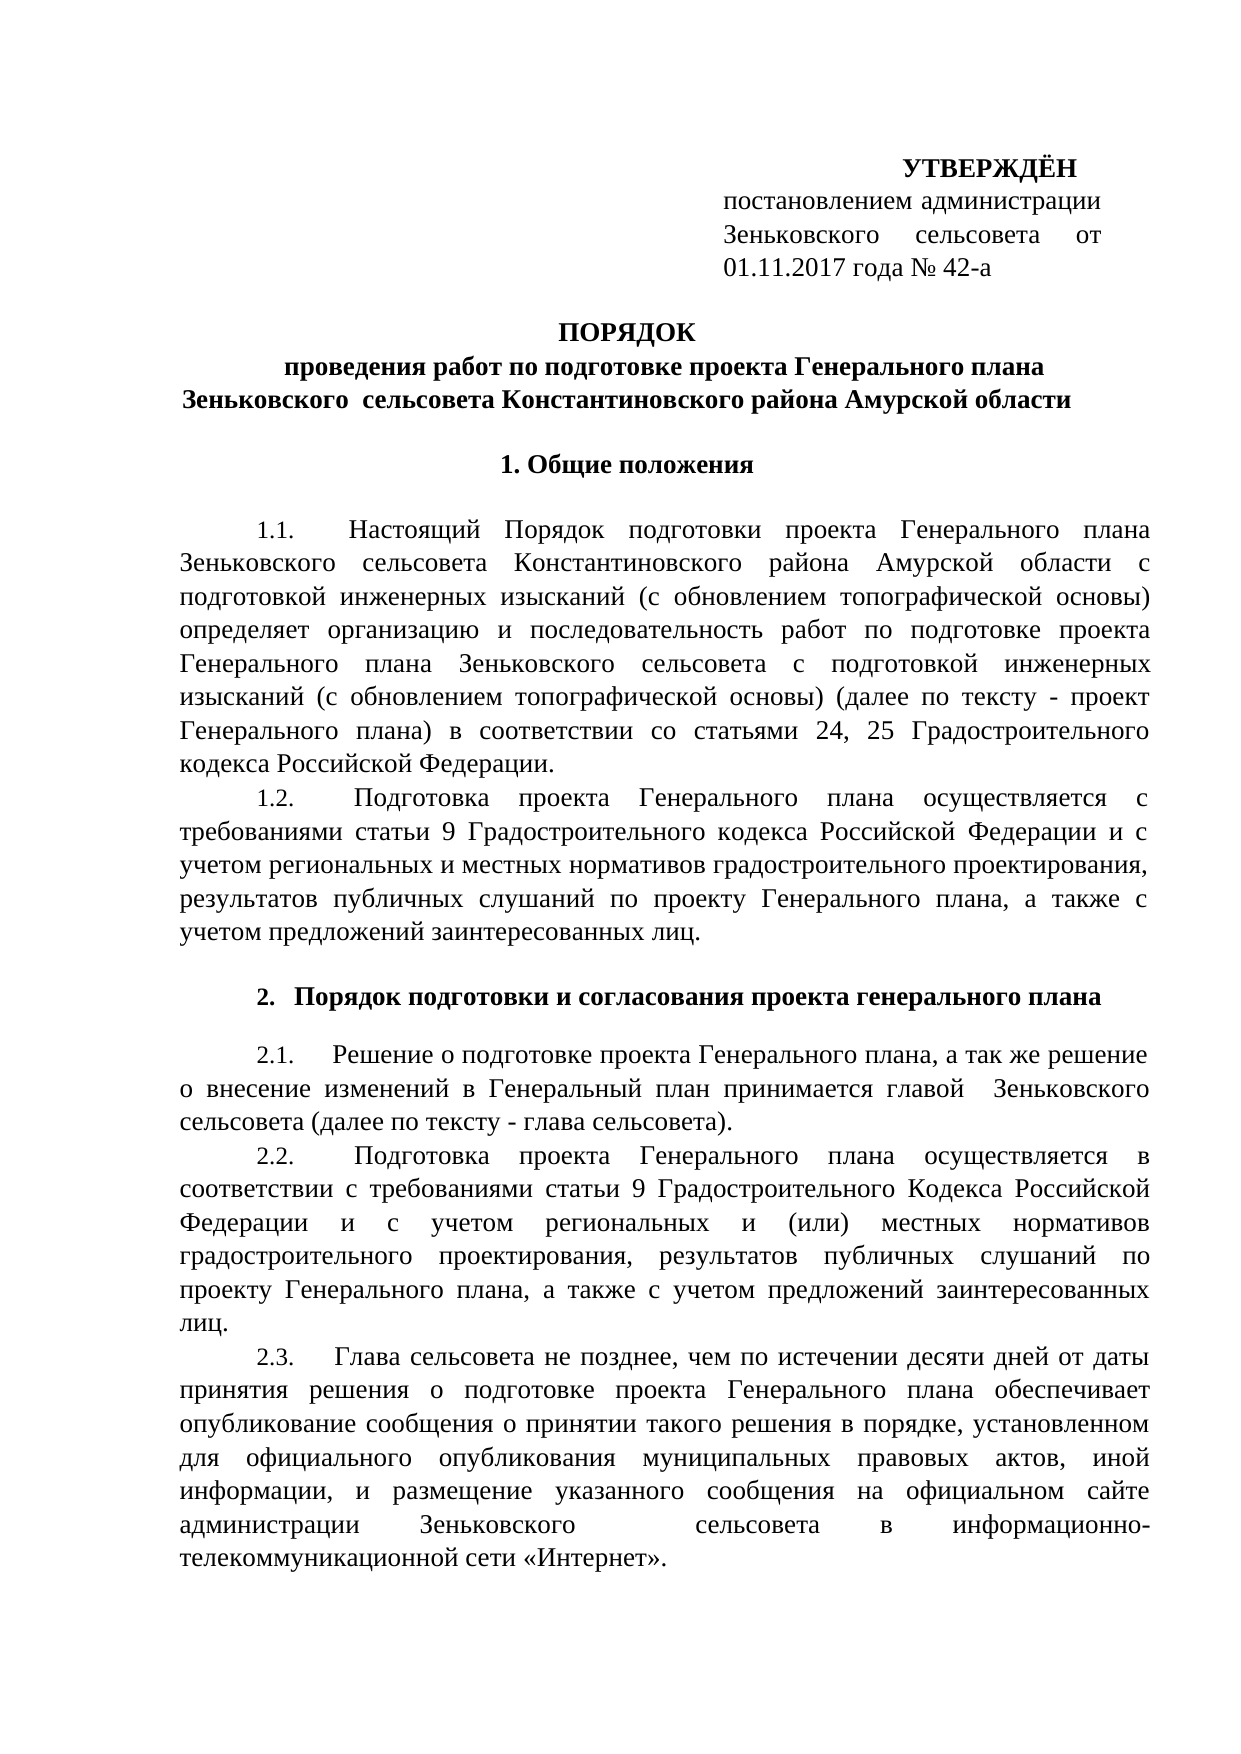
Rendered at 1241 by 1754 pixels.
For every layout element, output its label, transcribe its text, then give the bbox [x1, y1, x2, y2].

list Порядок подготовки и согласования проекта генерального плана [179, 985, 1152, 1010]
list Глава сельсовета не позднее, чем по истечении десяти дней от даты принятия решения о подготовке проекта Генерального плана обеспечивает опубликование сообщения о принятии такого решения в порядке, установленном для официального опубликования муниципальных правовых актов, иной информации, и размещение указанного сообщения на официальном сайте администрации Зеньковского сельсовета в информационно-телекоммуникационной сети «Интернет». [179, 1338, 1152, 1573]
text 1. Общие положения [177, 447, 1077, 480]
text Зеньковского сельсовета Константиновского района Амурской области [177, 382, 1077, 415]
text постановлением администрации Зеньковского сельсовета от 01.11.2017 года № 42-а [723, 183, 1102, 283]
text УТВЕРЖДЁН [177, 152, 1152, 183]
text ПОРЯДОК [177, 315, 1077, 348]
list Настоящий Порядок подготовки проекта Генерального плана Зеньковского сельсовета Константиновского района Амурской области с подготовкой инженерных изысканий (с обновлением топографической основы) определяет организацию и последовательность работ по подготовке проекта Генерального плана Зеньковского сельсовета с подготовкой инженерных изысканий (с обновлением топографической основы) (далее по тексту - проект Генерального плана) в соответствии со статьями 24, 25 Градостроительного кодекса Российской Федерации. [179, 511, 1152, 780]
list Подготовка проекта Генерального плана осуществляется в соответствии с требованиями статьи 9 Градостроительного Кодекса Российской Федерации и с учетом региональных и (или) местных нормативов градостроительного проектирования, результатов публичных слушаний по проекту Генерального плана, а также с учетом предложений заинтересованных лиц. [179, 1137, 1152, 1338]
text проведения работ по подготовке проекта Генерального плана [177, 348, 1152, 382]
list Решение о подготовке проекта Генерального плана, а так же решение о внесение изменений в Генеральный план принимается главой Зеньковского сельсовета (далее по тексту - глава сельсовета). [179, 1037, 1149, 1137]
list Подготовка проекта Генерального плана осуществляется с требованиями статьи 9 Градостроительного кодекса Российской Федерации и с учетом региональных и местных нормативов градостроительного проектирования, результатов публичных слушаний по проекту Генерального плана, а также с учетом предложений заинтересованных лиц. [179, 780, 1149, 947]
